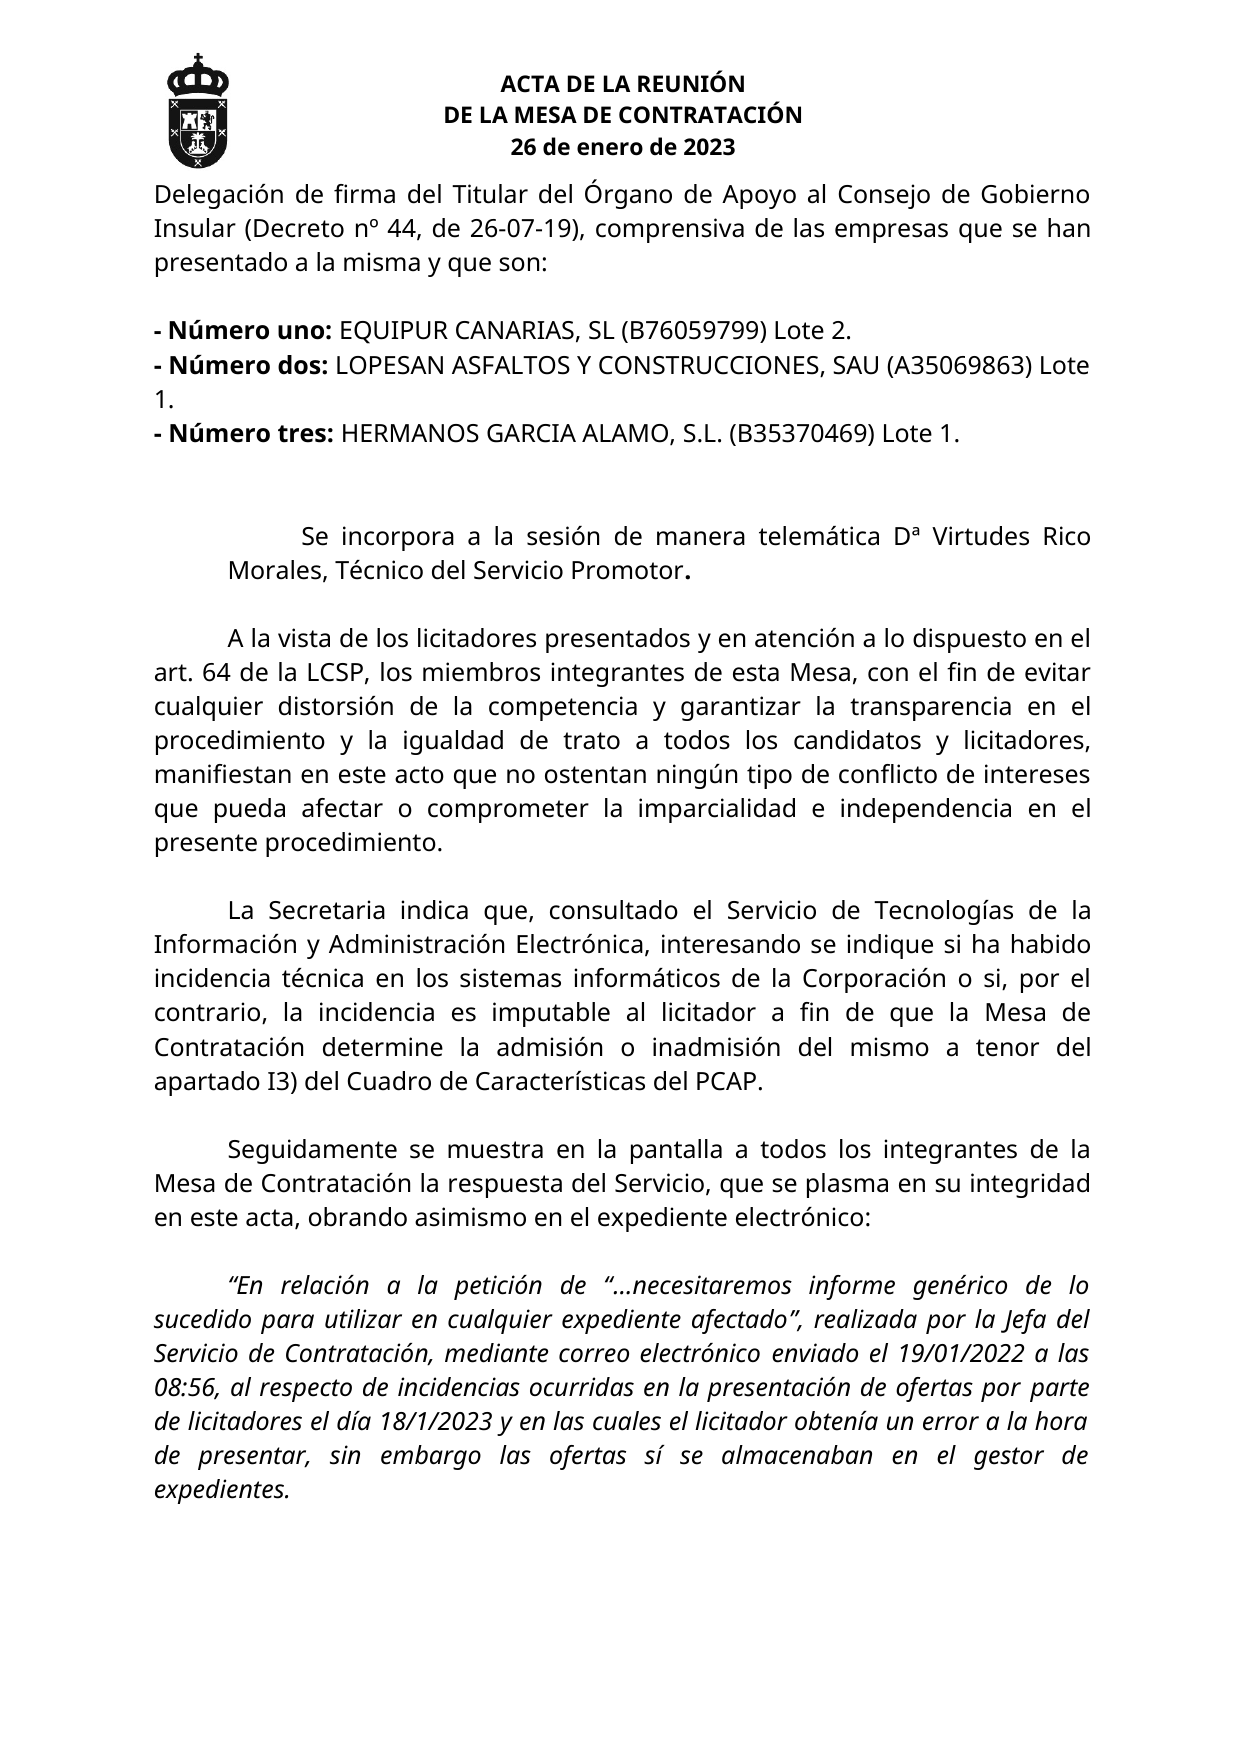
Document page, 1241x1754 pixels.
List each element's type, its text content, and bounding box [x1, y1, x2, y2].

text - Número uno: EQUIPUR CANARIAS, SL (B76059799) Lote 2. [153, 313, 1093, 347]
text “En relación a la petición de “…necesitaremos informe genérico de lo sucedido para utilizar en cualquier expediente afectado”, realizada por la Jefa del Servicio de Contratación, mediante correo electrónico enviado el 19/01/2022 a las 08:56, al respecto de incidencias ocurridas en la presentación de ofertas por parte de licitadores el día 18/1/2023 y en las cuales el licitador obtenía un error a la hora de presentar, sin embargo las ofertas sí se almacenaban en el gestor de expedientes. [153, 1268, 1093, 1506]
text La Secretaria indica que, consultado el Servicio de Tecnologías de la Información y Administración Electrónica, interesando se indique si ha habido incidencia técnica en los sistemas informáticos de la Corporación o si, por el contrario, la incidencia es imputable al licitador a fin de que la Mesa de Contratación determine la admisión o inadmisión del mismo a tenor del apartado I3) del Cuadro de Características del PCAP. [153, 893, 1093, 1097]
text - Número tres: HERMANOS GARCIA ALAMO, S.L. (B35370469) Lote 1. [153, 416, 1093, 450]
text - Número dos: LOPESAN ASFALTOS Y CONSTRUCCIONES, SAU (A35069863) Lote 1. [153, 347, 1093, 415]
text A la vista de los licitadores presentados y en atención a lo dispuesto en el art. 64 de la LCSP, los miembros integrantes de esta Mesa, con el fin de evitar cualquier distorsión de la competencia y garantizar la transparencia en el procedimiento y la igualdad de trato a todos los candidatos y licitadores, manifiestan en este acto que no ostentan ningún tipo de conflicto de intereses que pueda afectar o comprometer la imparcialidad e independencia en el presente procedimiento. [153, 620, 1093, 859]
text Se incorpora a la sesión de manera telemática Dª Virtudes Rico Morales, Técnico del Servicio Promotor. [227, 518, 1093, 586]
text Seguidamente se muestra en la pantalla a todos los integrantes de la Mesa de Contratación la respuesta del Servicio, que se plasma en su integridad en este acta, obrando asimismo en el expediente electrónico: [153, 1131, 1093, 1233]
picture [164, 50, 231, 171]
